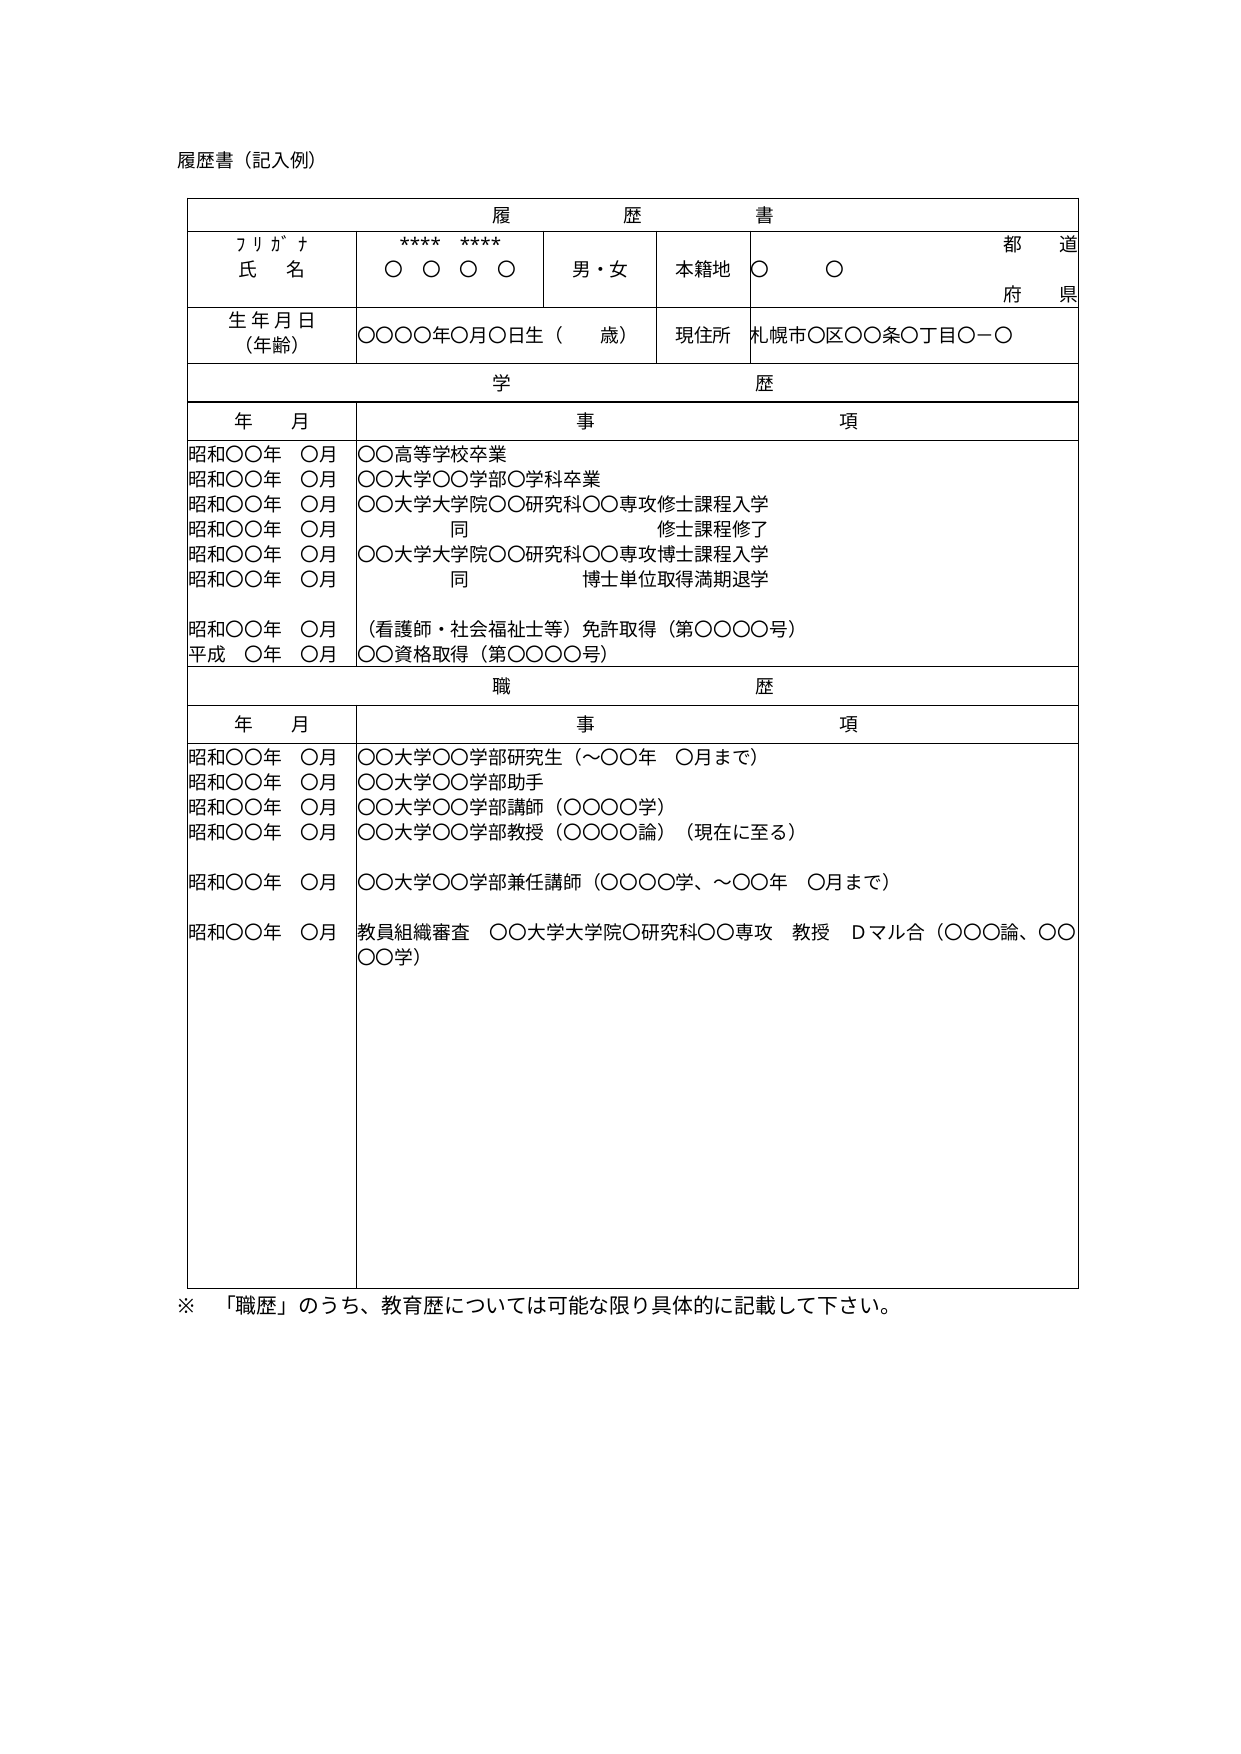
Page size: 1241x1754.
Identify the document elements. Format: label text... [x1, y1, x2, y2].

text 履歴書（記入例） [177, 148, 1063, 173]
table_cell ﾌ ﾘ ｶﾞ ﾅ 氏 名 [188, 232, 356, 307]
table_cell 事 項 [357, 706, 1078, 743]
table_cell 事 項 [357, 403, 1078, 440]
table_cell 〇区〇〇条〇丁目〇－〇 [751, 308, 1078, 363]
table_cell 都 道 〇 〇 府 県 [751, 232, 1078, 307]
table_cell 男・女 [544, 232, 656, 307]
list 「職歴」のうち、教育歴については可能な限り具体的に記載して下さい。 [177, 1289, 1063, 1319]
table_cell 現住所 [657, 308, 750, 363]
table_header 履 歴 書 [188, 199, 1078, 231]
table_cell 昭和〇〇年 〇月 昭和〇〇年 〇月 昭和〇〇年 〇月 昭和〇〇年 〇月 昭和〇〇年 〇月 昭和〇〇年 〇月 [188, 744, 356, 1288]
table_cell 学 歴 [188, 364, 1078, 401]
table_cell 本籍地 [657, 232, 750, 307]
table_cell 昭和〇〇年 〇月 昭和〇〇年 〇月 昭和〇〇年 〇月 昭和〇〇年 〇月 昭和〇〇年 〇月 昭和〇〇年 〇月 昭和〇〇年 〇月 平成 〇年 〇月 [188, 441, 356, 666]
table_cell 生 年 月 日 （年齢） [188, 308, 356, 363]
table_cell 〇〇大学〇〇学部研究生（～〇〇年 〇月まで） 〇〇大学〇〇学部助手 〇〇大学〇〇学部講師（〇〇〇〇学） 〇〇大学〇〇学部教授（〇〇〇〇論）（現在に至る） 〇〇大学〇〇学部兼任講師（〇〇〇〇学、～〇〇年 〇月まで） 教員組織審査 〇〇大学大学院〇研究科〇〇専攻 教授 Ｄマル合（〇〇〇論、〇〇〇〇学） [357, 744, 1078, 1288]
table_cell 年 月 [188, 706, 356, 743]
table_cell 年 月 [188, 403, 356, 440]
table_cell 〇〇〇〇年〇月〇日生（ 歳） [357, 308, 656, 363]
table_cell 〇〇高等学校卒業 〇〇大学〇〇学部〇学科卒業 〇〇大学大学院〇〇研究科〇〇専攻修士課程入学 同 修士課程修了 〇〇大学大学院〇〇研究科〇〇専攻博士課程入学 同 博士単位取得満期退学 （看護師・社会福祉士等）免許取得（第〇〇〇〇号） 〇〇資格取得（第〇〇〇〇号） [357, 441, 1078, 666]
table_cell 職 歴 [188, 667, 1078, 704]
table_cell **** **** 〇 〇 〇 〇 [357, 232, 543, 307]
